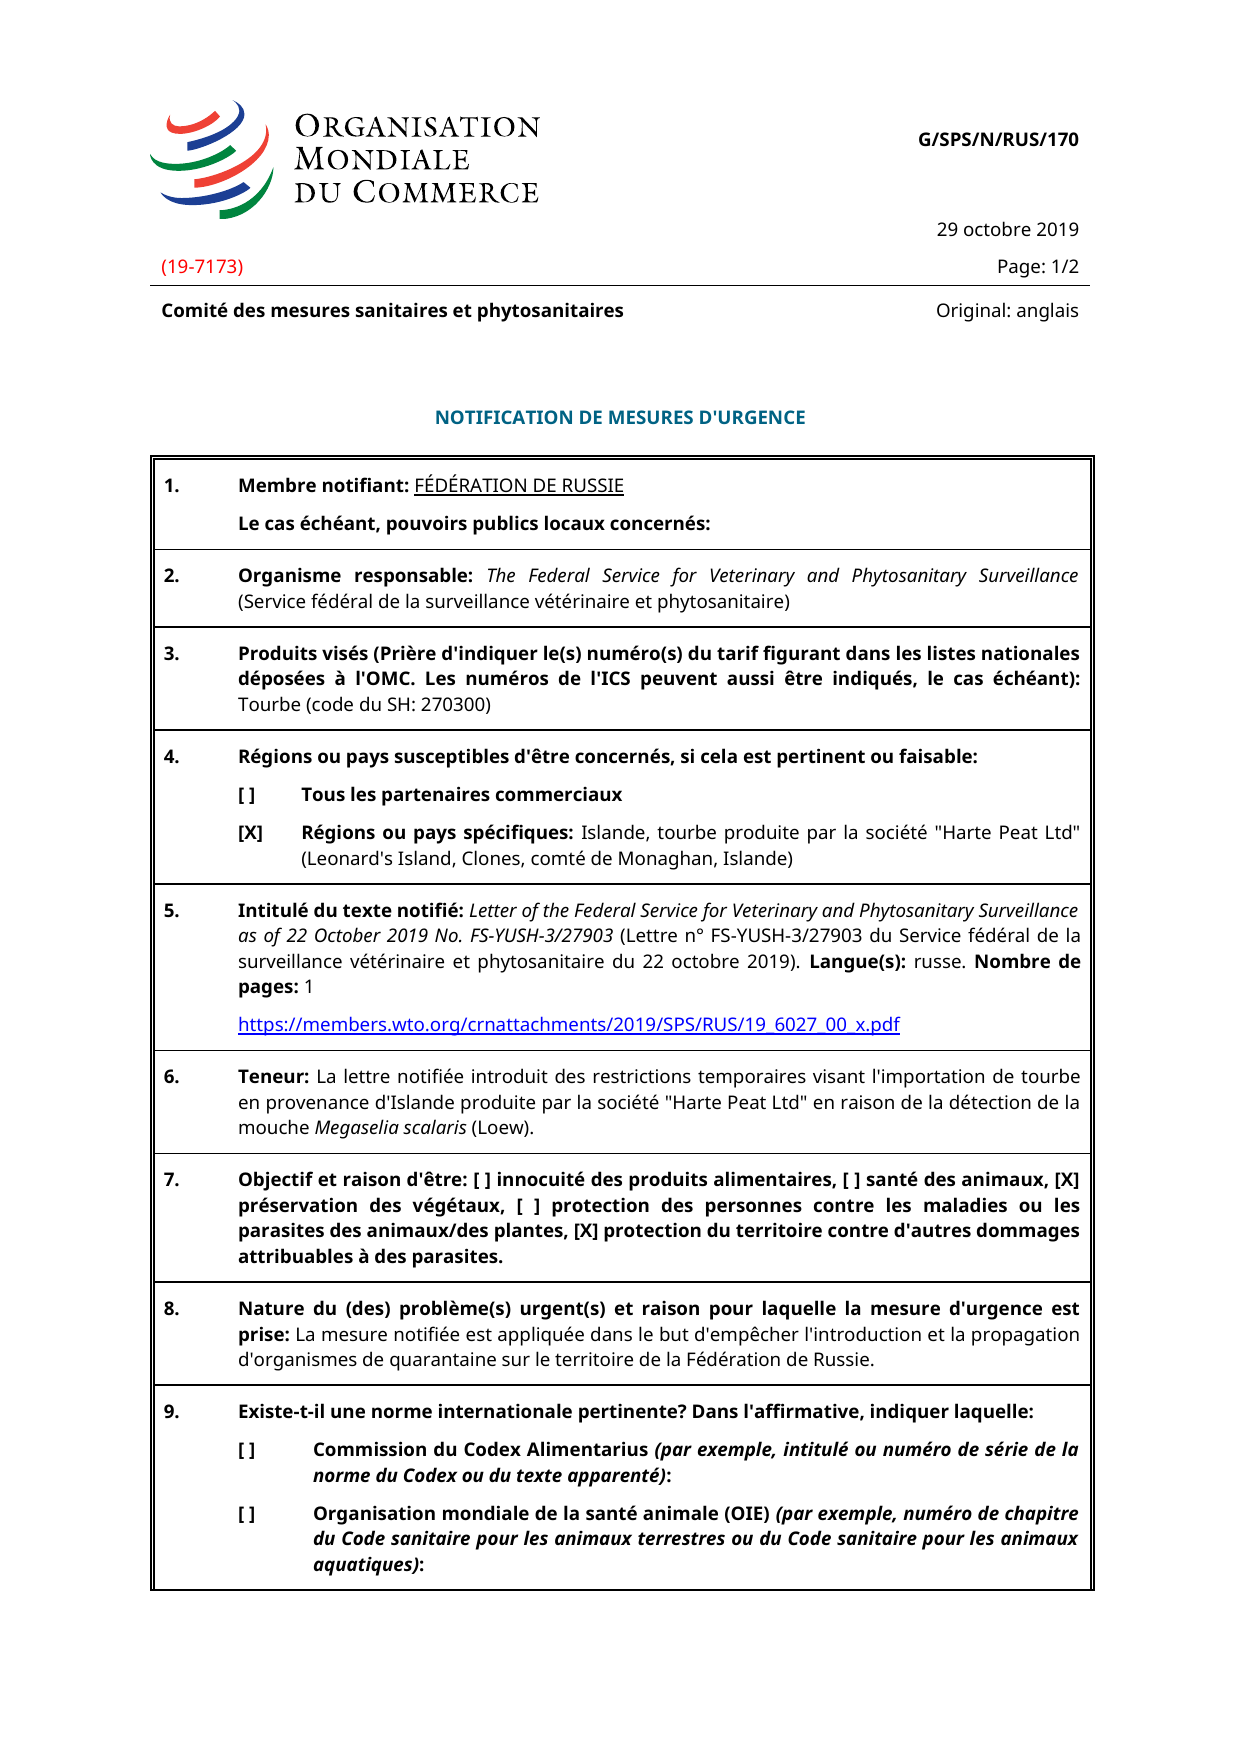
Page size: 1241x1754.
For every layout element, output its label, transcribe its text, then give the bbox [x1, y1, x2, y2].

table_cell Nature du (des) problème(s) urgent(s) et raison pour laquelle la mesure d'urgence est prise: La mesure notifiée est appliquée dans le but d'empêcher l'introduction et la propagation d'organismes de quarantaine sur le territoire de la Fédération de Russie. [227, 1283, 1090, 1384]
table_header Membre notifiant: FÉDÉRATION DE RUSSIE Le cas échéant, pouvoirs publics locaux concernés: [227, 460, 1090, 548]
table_cell Objectif et raison d'être: [ ] innocuité des produits alimentaires, [ ] santé des animaux, [X] préservation des végétaux, [ ] protection des personnes contre les maladies ou les parasites des animaux/des plantes, [X] protection du territoire contre d'autres dommages attribuables à des parasites. [227, 1154, 1090, 1281]
table_cell 7. [155, 1154, 227, 1281]
table_cell Organisme responsable: The Federal Service for Veterinary and Phytosanitary Surveillance (Service fédéral de la surveillance vétérinaire et phytosanitaire) [227, 550, 1090, 626]
table_cell 9. [155, 1386, 227, 1589]
table_cell Régions ou pays susceptibles d'être concernés, si cela est pertinent ou faisable: [ ] Tous les partenaires commerciaux [X] Régions ou pays spécifiques: Islande, tourbe produite par la société "Harte Peat Ltd" (Leonard's Island, Clones, comté de Monaghan, Islande) [227, 731, 1090, 883]
table_header 1. [155, 460, 227, 548]
table_cell Teneur: La lettre notifiée introduit des restrictions temporaires visant l'importation de tourbe en provenance d'Islande produite par la société "Harte Peat Ltd" en raison de la détection de la mouche Megaselia scalaris (Loew). [227, 1051, 1090, 1153]
table_cell 4. [155, 731, 227, 883]
table_cell Produits visés (Prière d'indiquer le(s) numéro(s) du tarif figurant dans les listes nationales déposées à l'OMC. Les numéros de l'ICS peuvent aussi être indiqués, le cas échéant): Tourbe (code du SH: 270300) [227, 628, 1090, 729]
table_cell 2. [155, 550, 227, 626]
table_cell 6. [155, 1051, 227, 1153]
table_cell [227, 1386, 1090, 1589]
table_cell 3. [155, 628, 227, 729]
title NOTIFICATION DE MESURES D'URGENCE [150, 405, 1090, 430]
table_cell 8. [155, 1283, 227, 1384]
table_cell 5. [155, 885, 227, 1049]
table_cell Intitulé du texte notifié: Letter of the Federal Service for Veterinary and Phytosanitary Surveillance as of 22 October 2019 No. FS-YUSH-3/27903 (Lettre n° FS-YUSH-3/27903 du Service fédéral de la surveillance vétérinaire et phytosanitaire du 22 octobre 2019). Langue(s): russe. Nombre de pages: 1 https://members.wto.org/crnattachments/2019/SPS/RUS/19_6027_00_x.pdf [227, 885, 1090, 1049]
